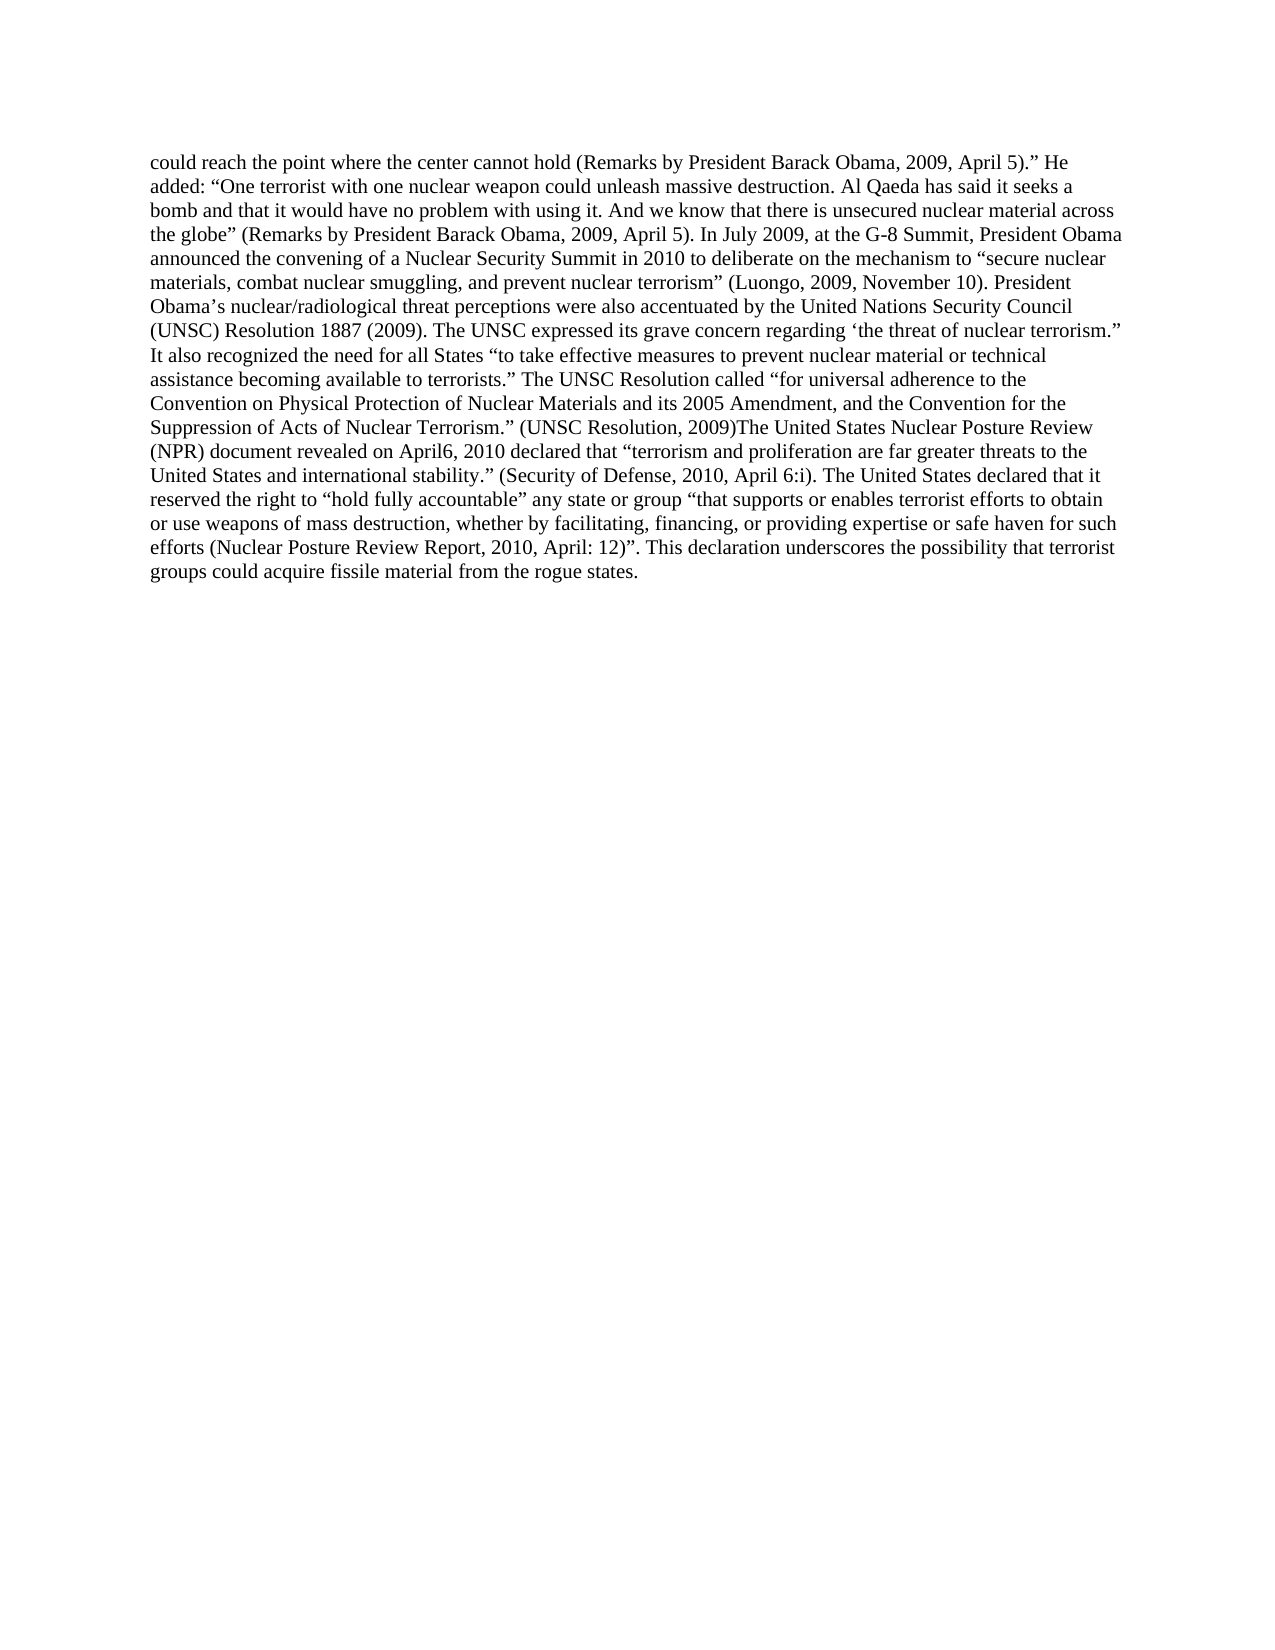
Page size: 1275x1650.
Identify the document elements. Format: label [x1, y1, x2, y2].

text [150, 150, 1125, 583]
